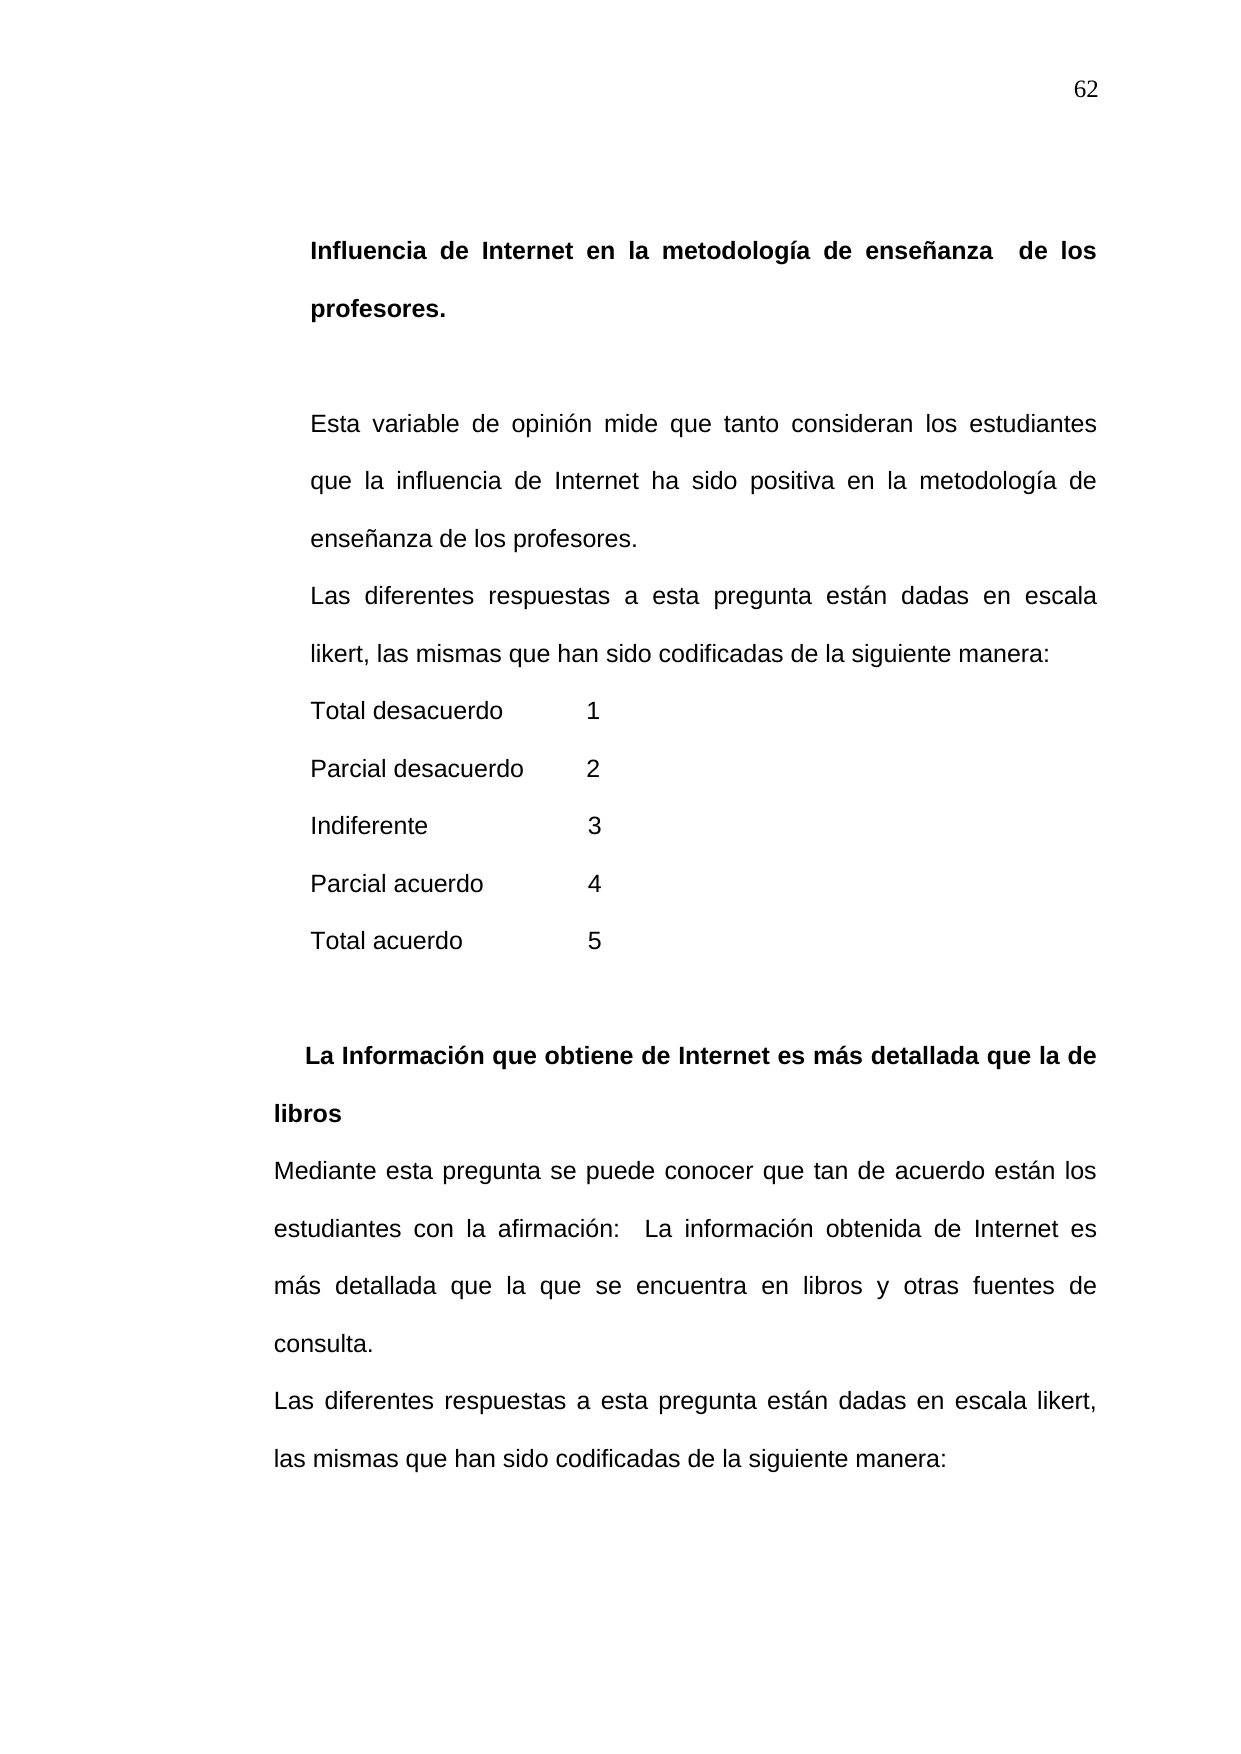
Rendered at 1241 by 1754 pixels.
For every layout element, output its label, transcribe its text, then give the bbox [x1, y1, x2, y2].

text Indiferente 3 [236, 811, 1098, 840]
text Las diferentes respuestas a esta pregunta están dadas en escala likert, las mismas que han sido codificadas de la siguiente manera: [310, 581, 1098, 667]
text Total desacuerdo 1 [236, 696, 1098, 725]
text Influencia de Internet en la metodología de enseñanza de los profesores. [310, 236, 1098, 322]
text Las diferentes respuestas a esta pregunta están dadas en escala likert, las mismas que han sido codificadas de la siguiente manera: [274, 1386, 1098, 1472]
text Parcial acuerdo 4 [236, 869, 1098, 897]
text Esta variable de opinión mide que tanto consideran los estudiantes que la influencia de Internet ha sido positiva en la metodología de enseñanza de los profesores. [310, 409, 1098, 552]
text Parcial desacuerdo 2 [236, 754, 1098, 782]
text Total acuerdo 5 [236, 926, 1098, 955]
text Mediante esta pregunta se puede conocer que tan de acuerdo están los estudiantes con la afirmación: La información obtenida de Internet es más detallada que la que se encuentra en libros y otras fuentes de consulta. [274, 1156, 1098, 1357]
subtitle La Información que obtiene de Internet es más detallada que la de libros [274, 1041, 1098, 1127]
